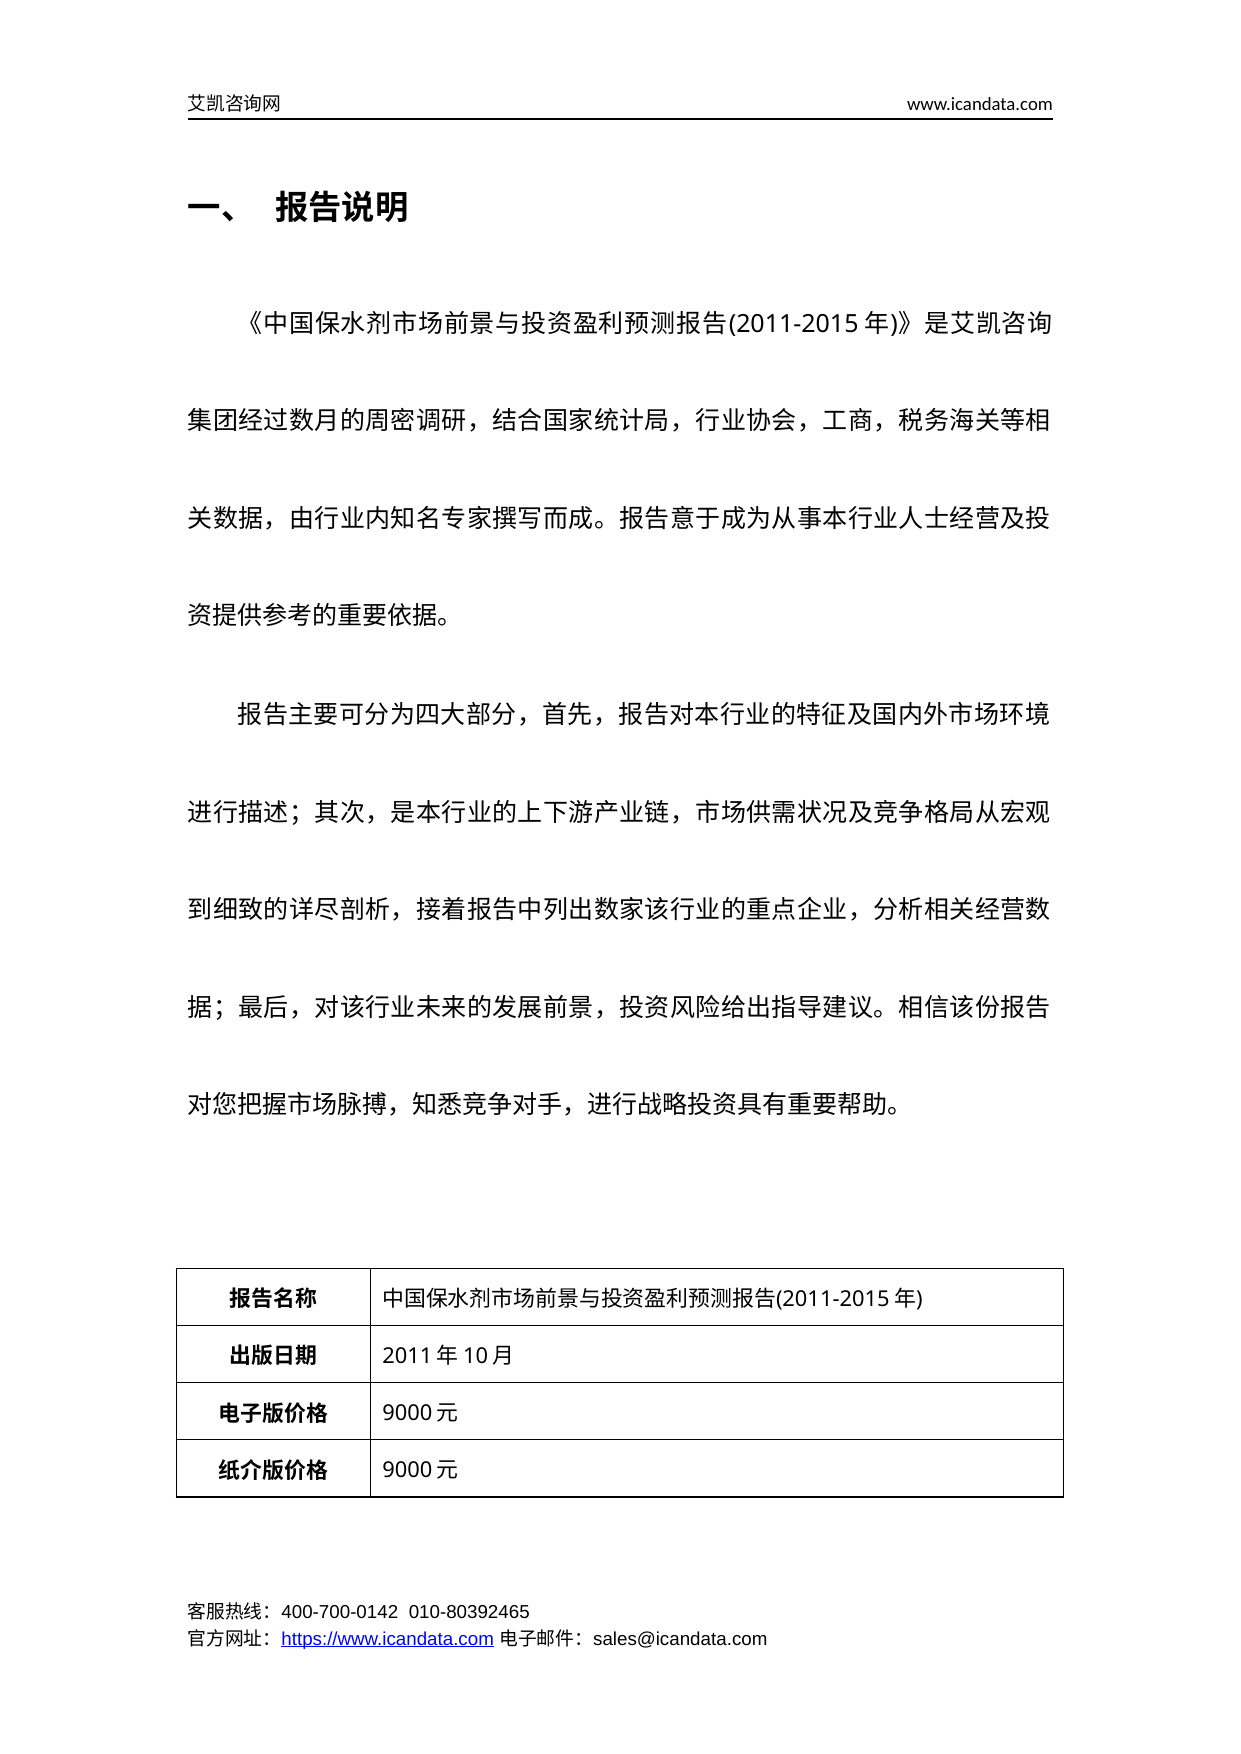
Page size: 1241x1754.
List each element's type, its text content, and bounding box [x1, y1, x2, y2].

table_header 中国保水剂市场前景与投资盈利预测报告(2011-2015年) [371, 1269, 1063, 1325]
table_cell 电子版价格 [177, 1383, 370, 1439]
subtitle 报告说明 [187, 172, 1053, 237]
text 《中国保水剂市场前景与投资盈利预测报告(2011-2015年)》是艾凯咨询集团经过数月的周密调研，结合国家统计局，行业协会，工商，税务海关等相关数据，由行业内知名专家撰写而成。报告意于成为从事本行业人士经营及投资提供参考的重要依据。 [187, 289, 1053, 646]
table_cell 纸介版价格 [177, 1440, 370, 1496]
table_cell 9000元 [371, 1383, 1063, 1439]
table_cell 9000元 [371, 1440, 1063, 1496]
text 报告主要可分为四大部分，首先，报告对本行业的特征及国内外市场环境进行描述；其次，是本行业的上下游产业链，市场供需状况及竞争格局从宏观到细致的详尽剖析，接着报告中列出数家该行业的重点企业，分析相关经营数据；最后，对该行业未来的发展前景，投资风险给出指导建议。相信该份报告对您把握市场脉搏，知悉竞争对手，进行战略投资具有重要帮助。 [187, 681, 1053, 1136]
table_header 报告名称 [177, 1269, 370, 1325]
table_cell 2011年10月 [371, 1326, 1063, 1382]
table_cell 出版日期 [177, 1326, 370, 1382]
